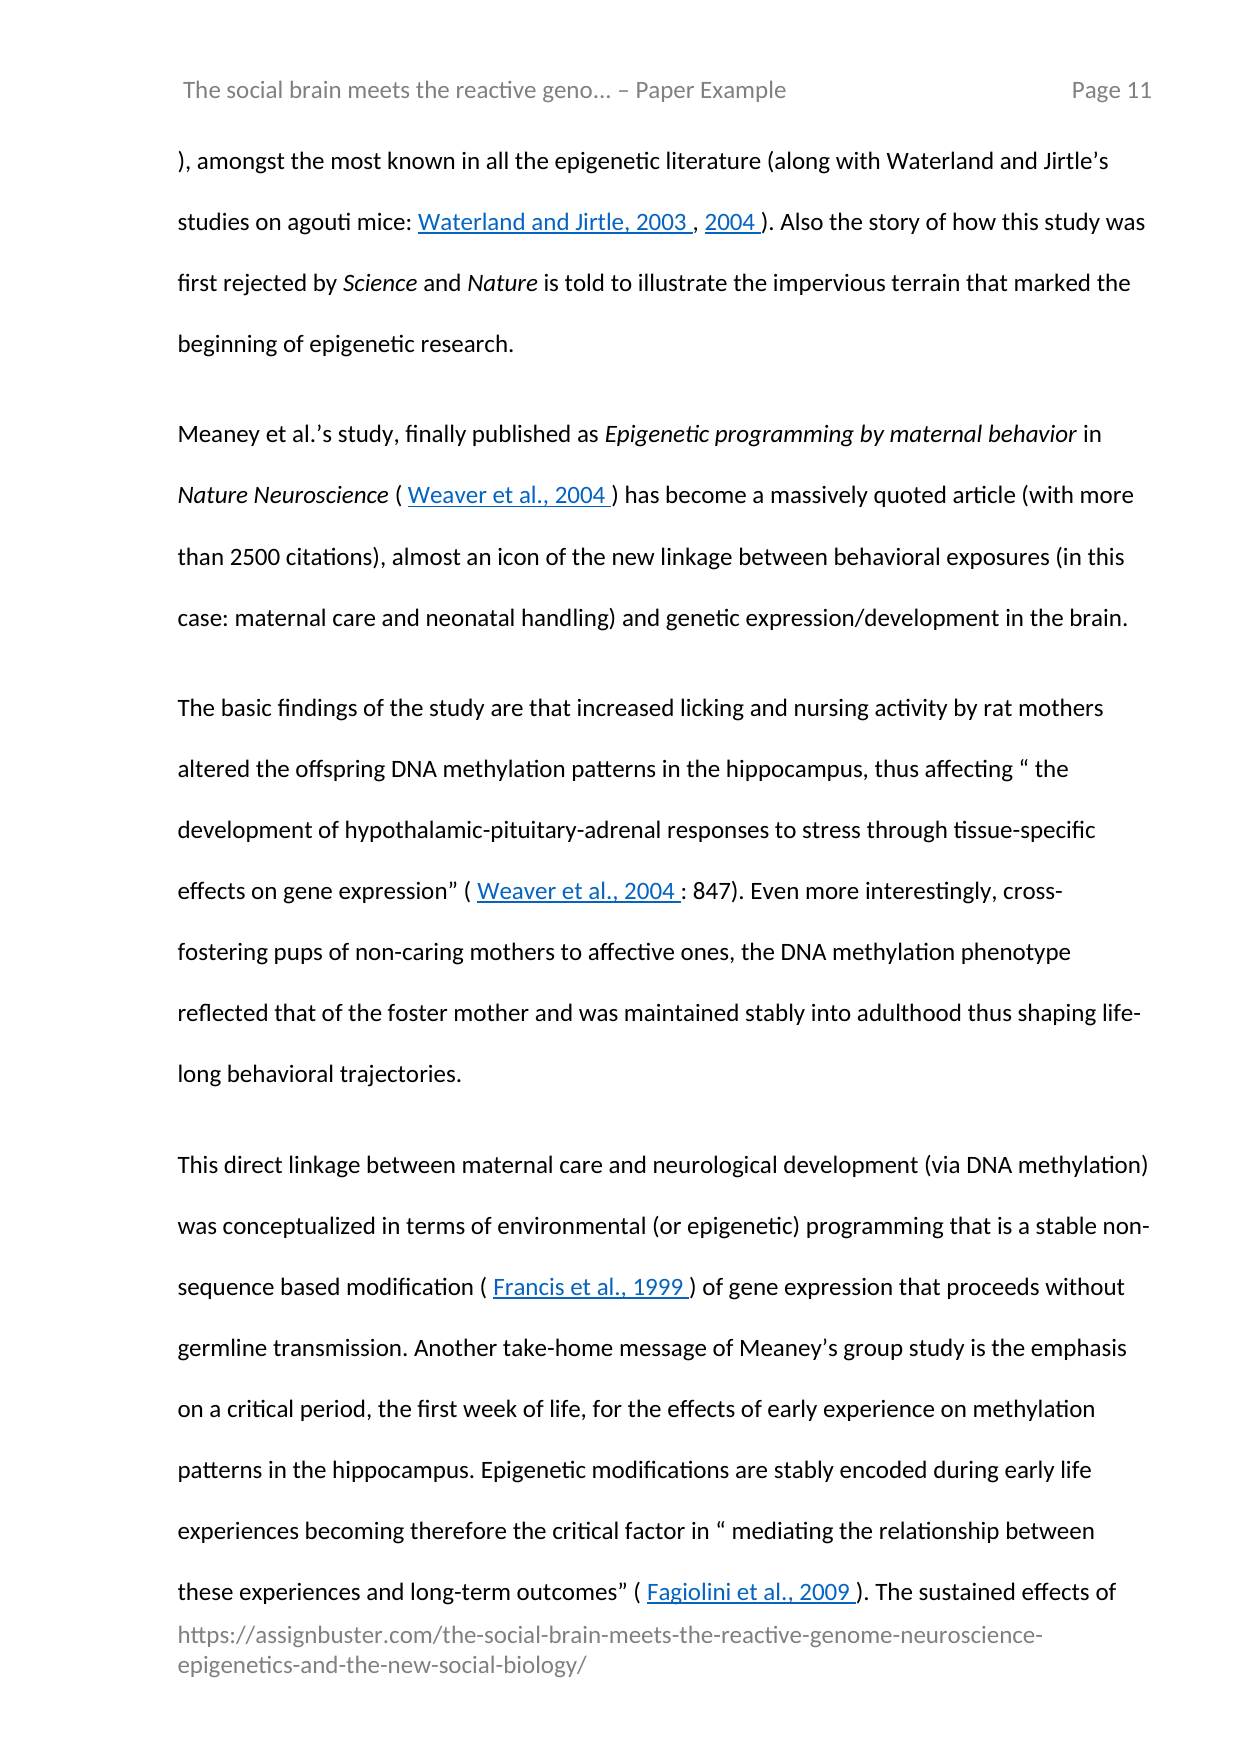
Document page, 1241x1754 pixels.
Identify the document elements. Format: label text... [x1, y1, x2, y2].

text Meaney et al.’s study, finally published as Epigenetic programming by maternal behavior in Nature Neuroscience ( Weaver et al., 2004 ) has become a massively quoted article (with more than 2500 citations), almost an icon of the new linkage between behavioral exposures (in this case: maternal care and neonatal handling) and genetic expression/development in the brain. [177, 419, 1152, 632]
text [177, 145, 1152, 359]
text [177, 1149, 1152, 1607]
text The basic findings of the study are that increased licking and nursing activity by rat mothers altered the offspring DNA methylation patterns in the hippocampus, thus affecting “ the development of hypothalamic-pituitary-adrenal responses to stress through tissue-specific effects on gene expression” ( Weaver et al., 2004 : 847). Even more interestingly, cross-fostering pups of non-caring mothers to affective ones, the DNA methylation phenotype reflected that of the foster mother and was maintained stably into adulthood thus shaping life-long behavioral trajectories. [177, 692, 1152, 1089]
